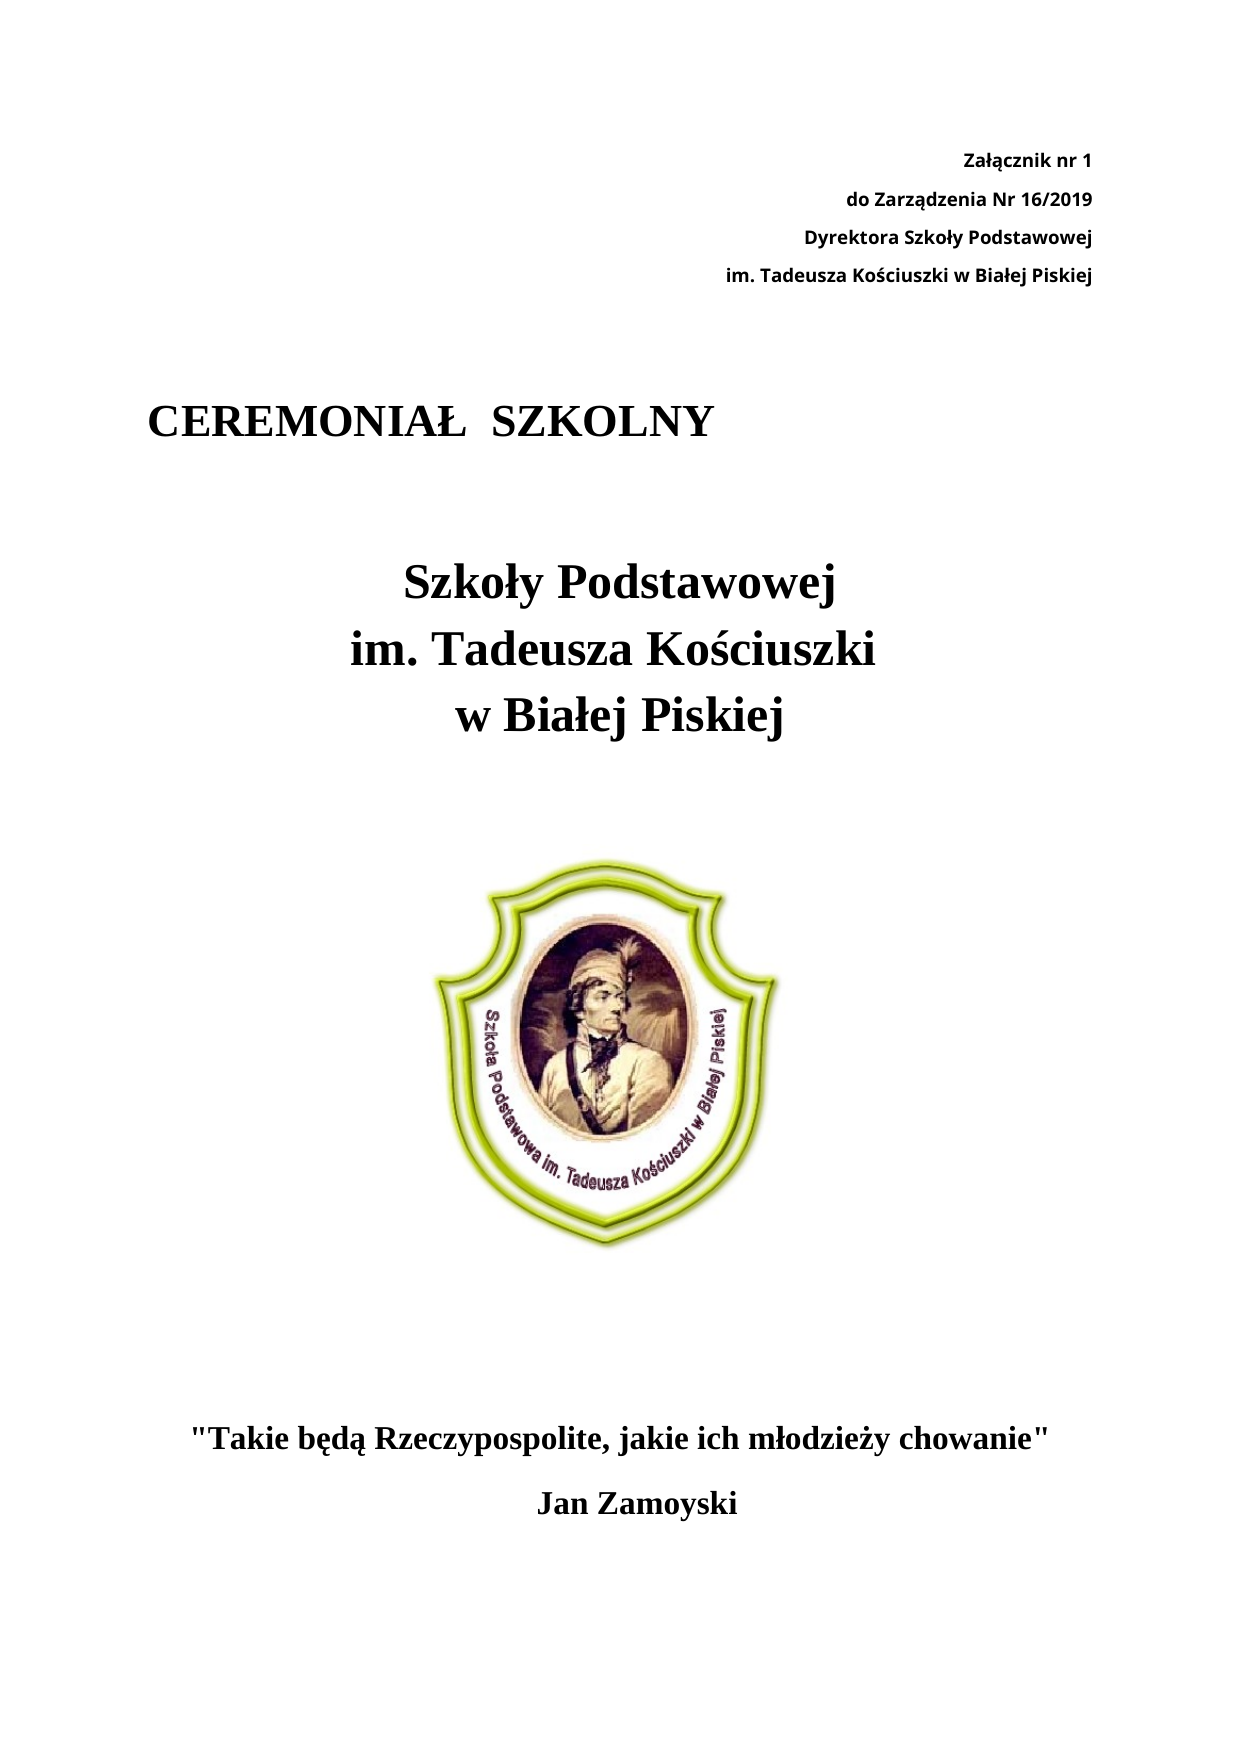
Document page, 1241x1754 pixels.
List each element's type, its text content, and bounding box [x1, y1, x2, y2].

text "Takie będą Rzeczypospolite, jakie ich młodzieży chowanie" [148, 1418, 1093, 1457]
title im. Tadeusza Kościuszki w Białej Piskiej [148, 262, 1093, 288]
text Jan Zamoyski [148, 1483, 1093, 1521]
title Załącznik nr 1 [148, 148, 1093, 173]
text Szkoły Podstawowej im. Tadeusza Kościuszki w Białej Piskiej [148, 552, 1093, 742]
title Dyrektora Szkoły Podstawowej [148, 224, 1093, 249]
title do Zarządzenia Nr 16/2019 [148, 186, 1093, 211]
picture [327, 844, 913, 1270]
title CEREMONIAŁ SZKOLNY [148, 394, 1093, 447]
